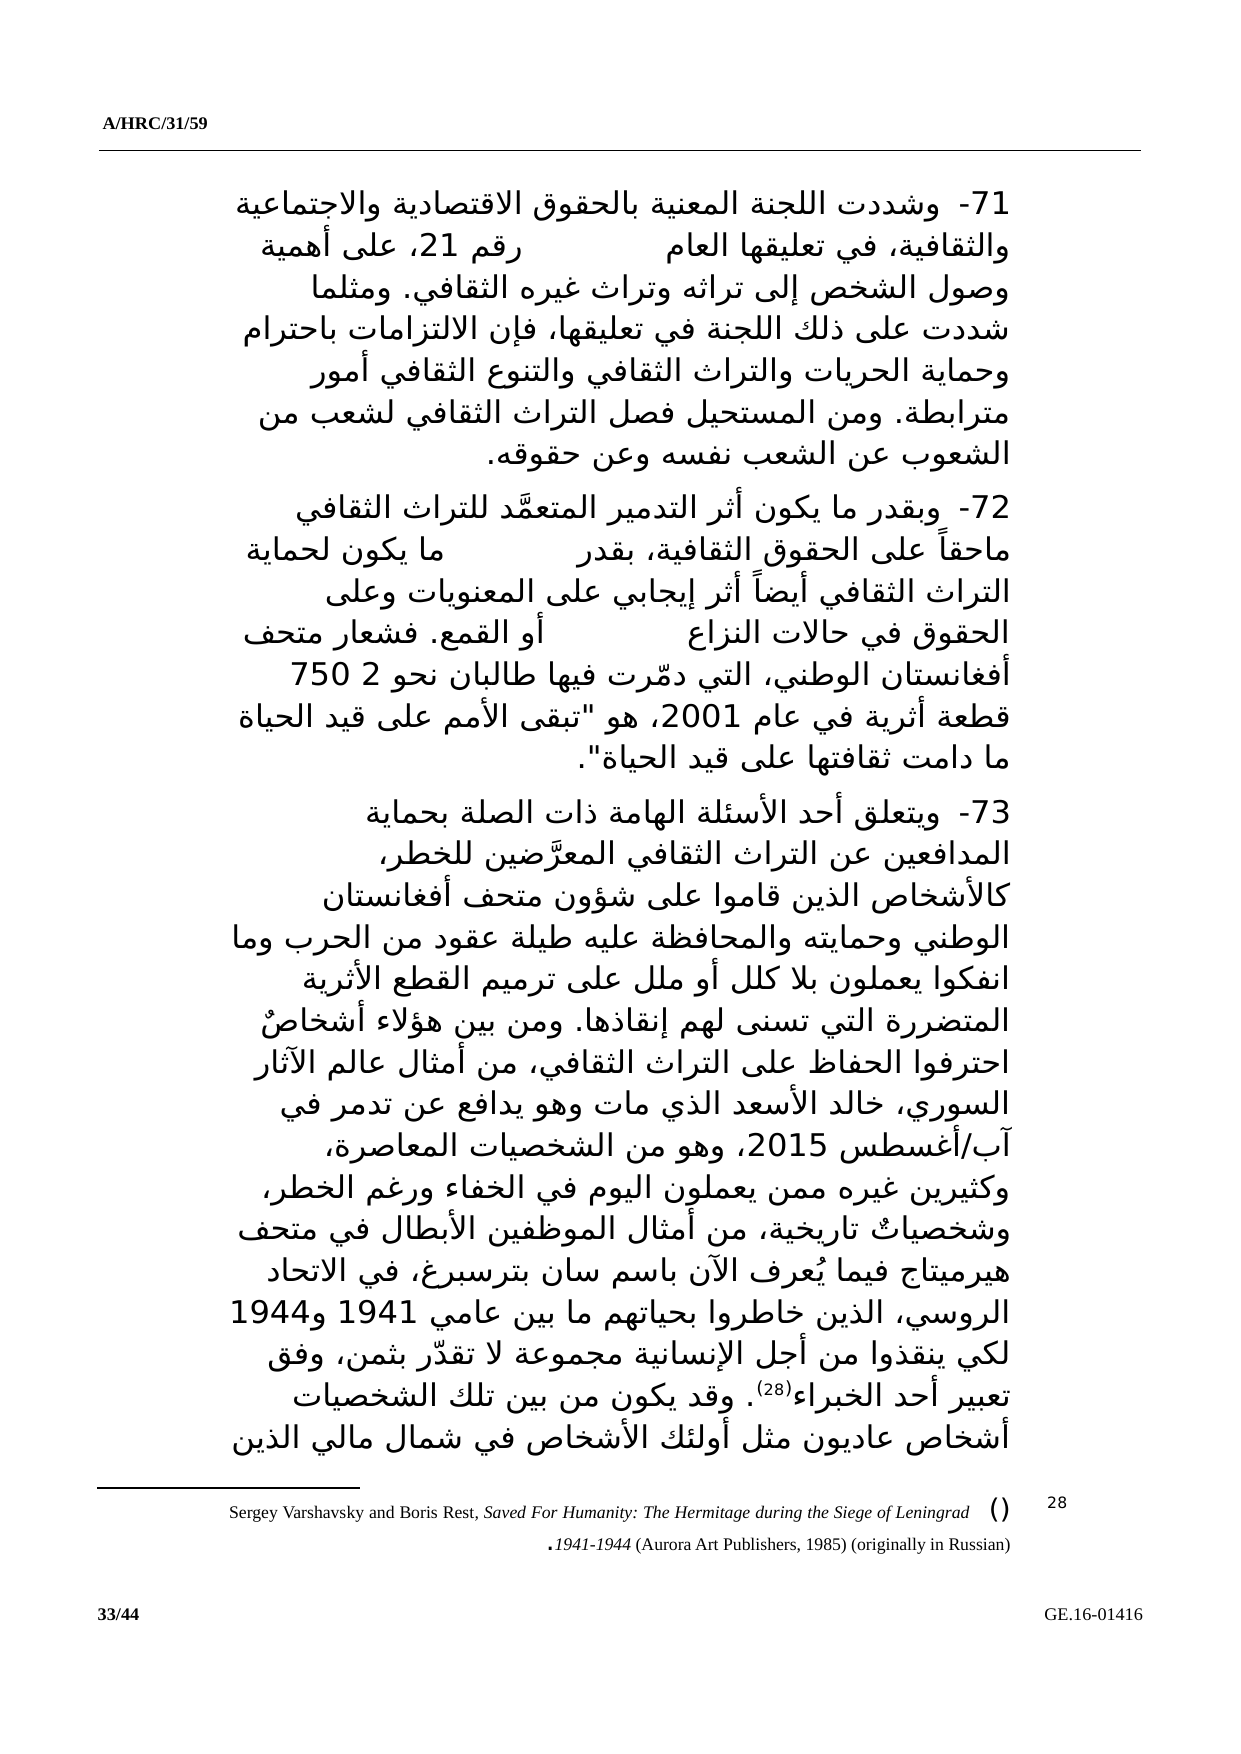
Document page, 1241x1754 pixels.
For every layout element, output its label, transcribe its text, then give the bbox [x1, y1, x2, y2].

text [229, 790, 1011, 1456]
text 71- وشددت اللجنة المعنية بالحقوق الاقتصادية والاجتماعية والثقافية، في تعليقها العام رقم 21، على أهمية وصول الشخص إلى تراثه وتراث غيره الثقافي. ومثلما شددت على ذلك اللجنة في تعليقها، فإن الالتزامات باحترام وحماية الحريات والتراث الثقافي والتنوع الثقافي أمور مترابطة. ومن المستحيل فصل التراث الثقافي لشعب من الشعوب عن الشعب نفسه وعن حقوقه. [229, 181, 1011, 473]
text 72- وبقدر ما يكون أثر التدمير المتعمَّد للتراث الثقافي ماحقاً على الحقوق الثقافية، بقدر ما يكون لحماية التراث الثقافي أيضاً أثر إيجابي على المعنويات وعلى الحقوق في حالات النزاع أو القمع. فشعار متحف أفغانستان الوطني، التي دمّرت فيها طالبان نحو 750 2 قطعة أثرية في عام 2001، هو "تبقى الأمم على قيد الحياة ما دامت ثقافتها على قيد الحياة". [229, 486, 1011, 777]
